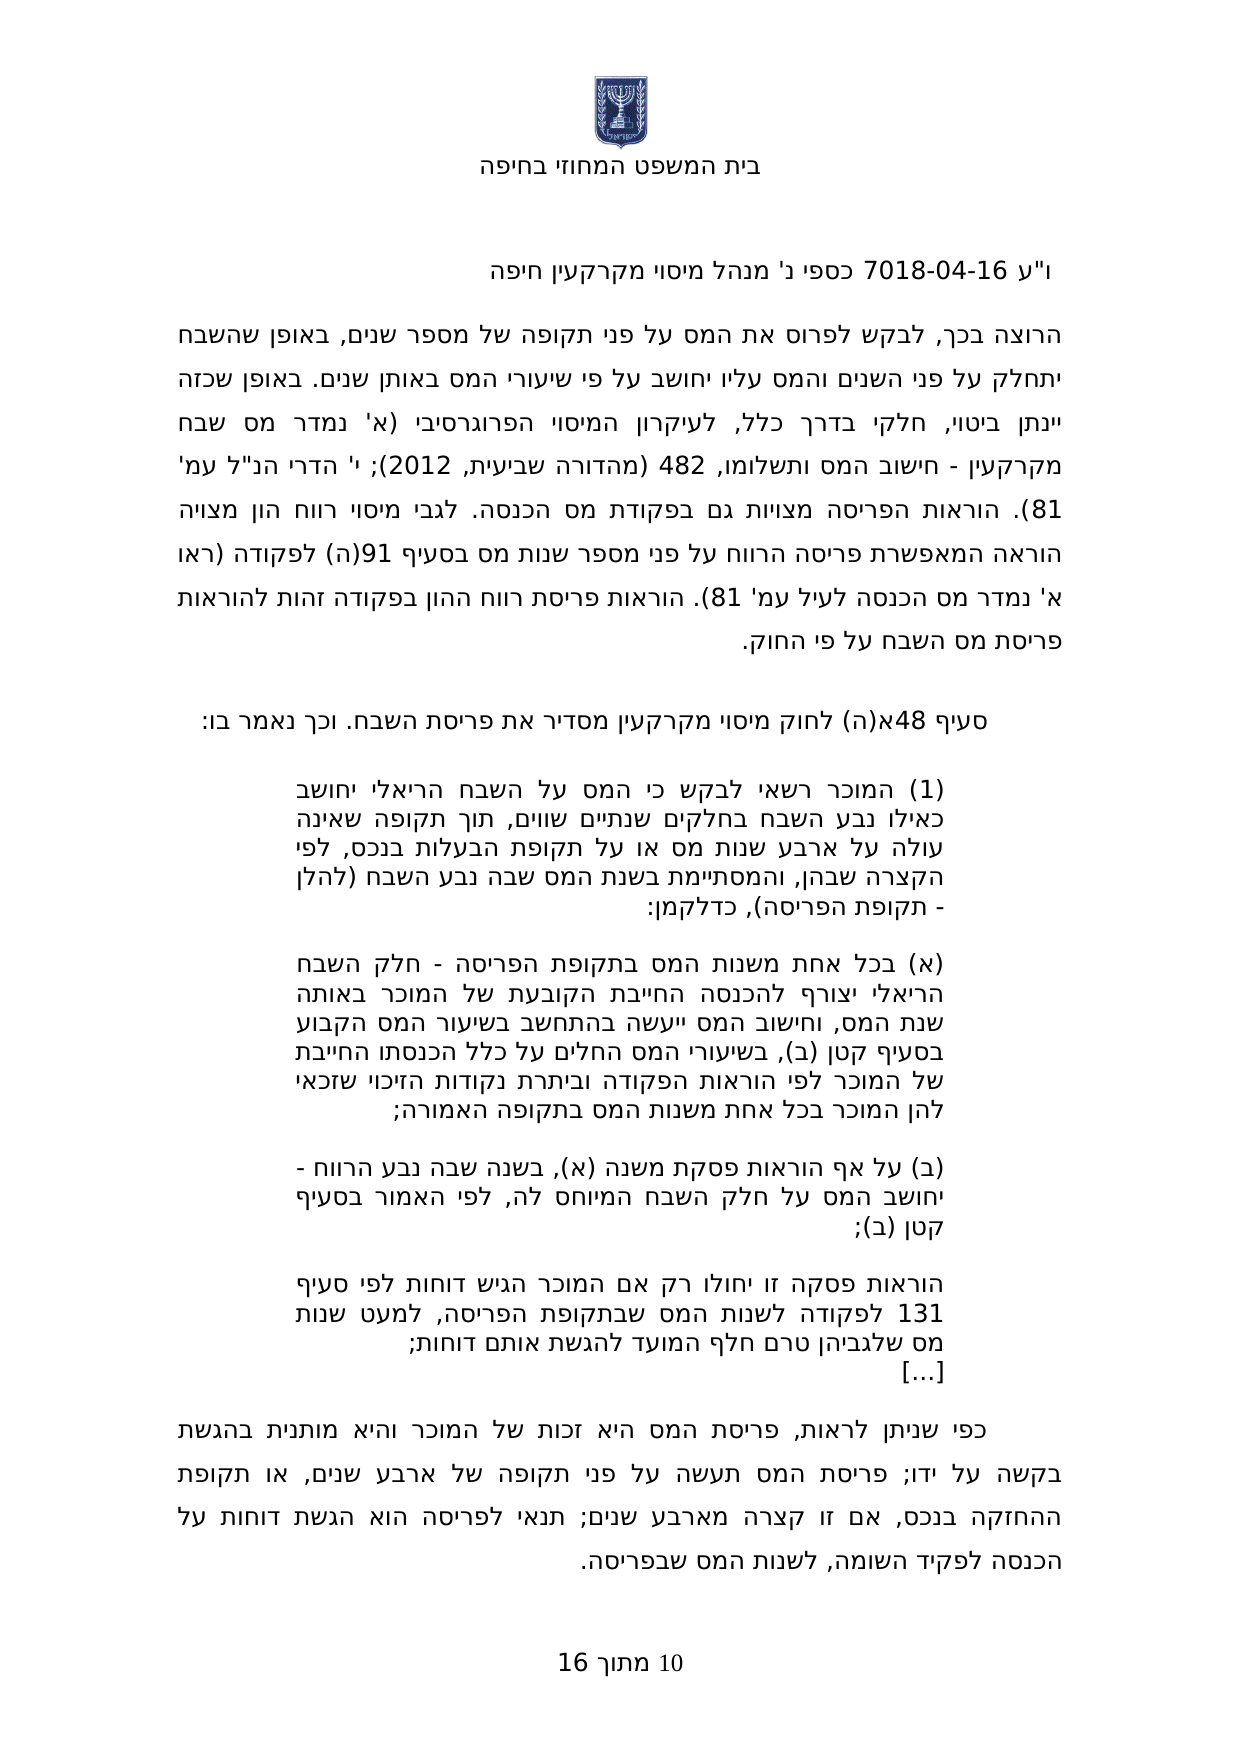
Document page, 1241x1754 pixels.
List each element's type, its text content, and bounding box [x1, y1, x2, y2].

text [...] [295, 1357, 945, 1386]
text (ב) על אף הוראות פסקת משנה (א), בשנה שבה נבע הרווח - יחושב המס על חלק השבח המיוחס לה, לפי האמור בסעיף קטן (ב); [295, 1153, 945, 1241]
text (א) בכל אחת משנות המס בתקופת הפריסה - חלק השבח הריאלי יצורף להכנסה החייבת הקובעת של המוכר באותה שנת המס, וחישוב המס ייעשה בהתחשב בשיעור המס הקבוע בסעיף קטן (ב), בשיעורי המס החלים על כלל הכנסתו החייבת של המוכר לפי הוראות הפקודה וביתרת נקודות הזיכוי שזכאי להן המוכר בכל אחת משנות המס בתקופה האמורה; [295, 950, 945, 1125]
text כפי שניתן לראות, פריסת המס היא זכות של המוכר והיא מותנית בהגשת בקשה על ידו; פריסת המס תעשה על פני תקופה של ארבע שנים, או תקופת ההחזקה בנכס, אם זו קצרה מארבע שנים; תנאי לפריסה הוא הגשת דוחות על הכנסה לפקיד השומה, לשנות המס שבפריסה. [177, 1415, 1063, 1576]
picture [589, 75, 651, 152]
text סעיף 48א(ה) לחוק מיסוי מקרקעין מסדיר את פריסת השבח. וכך נאמר בו: [177, 706, 1063, 735]
text הוראות פסקה זו יחולו רק אם המוכר הגיש דוחות לפי סעיף 131 לפקודה לשנות המס שבתקופת הפריסה, למעט שנות מס שלגביהן טרם חלף המועד להגשת אותם דוחות; [295, 1270, 945, 1357]
text (1) המוכר רשאי לבקש כי המס על השבח הריאלי יחושב כאילו נבע השבח בחלקים שנתיים שווים, תוך תקופה שאינה עולה על ארבע שנות מס או על תקופת הבעלות בנכס, לפי הקצרה שבהן, והמסתיימת בשנת המס שבה נבע השבח (להלן - תקופת הפריסה), כדלקמן: [295, 775, 945, 921]
